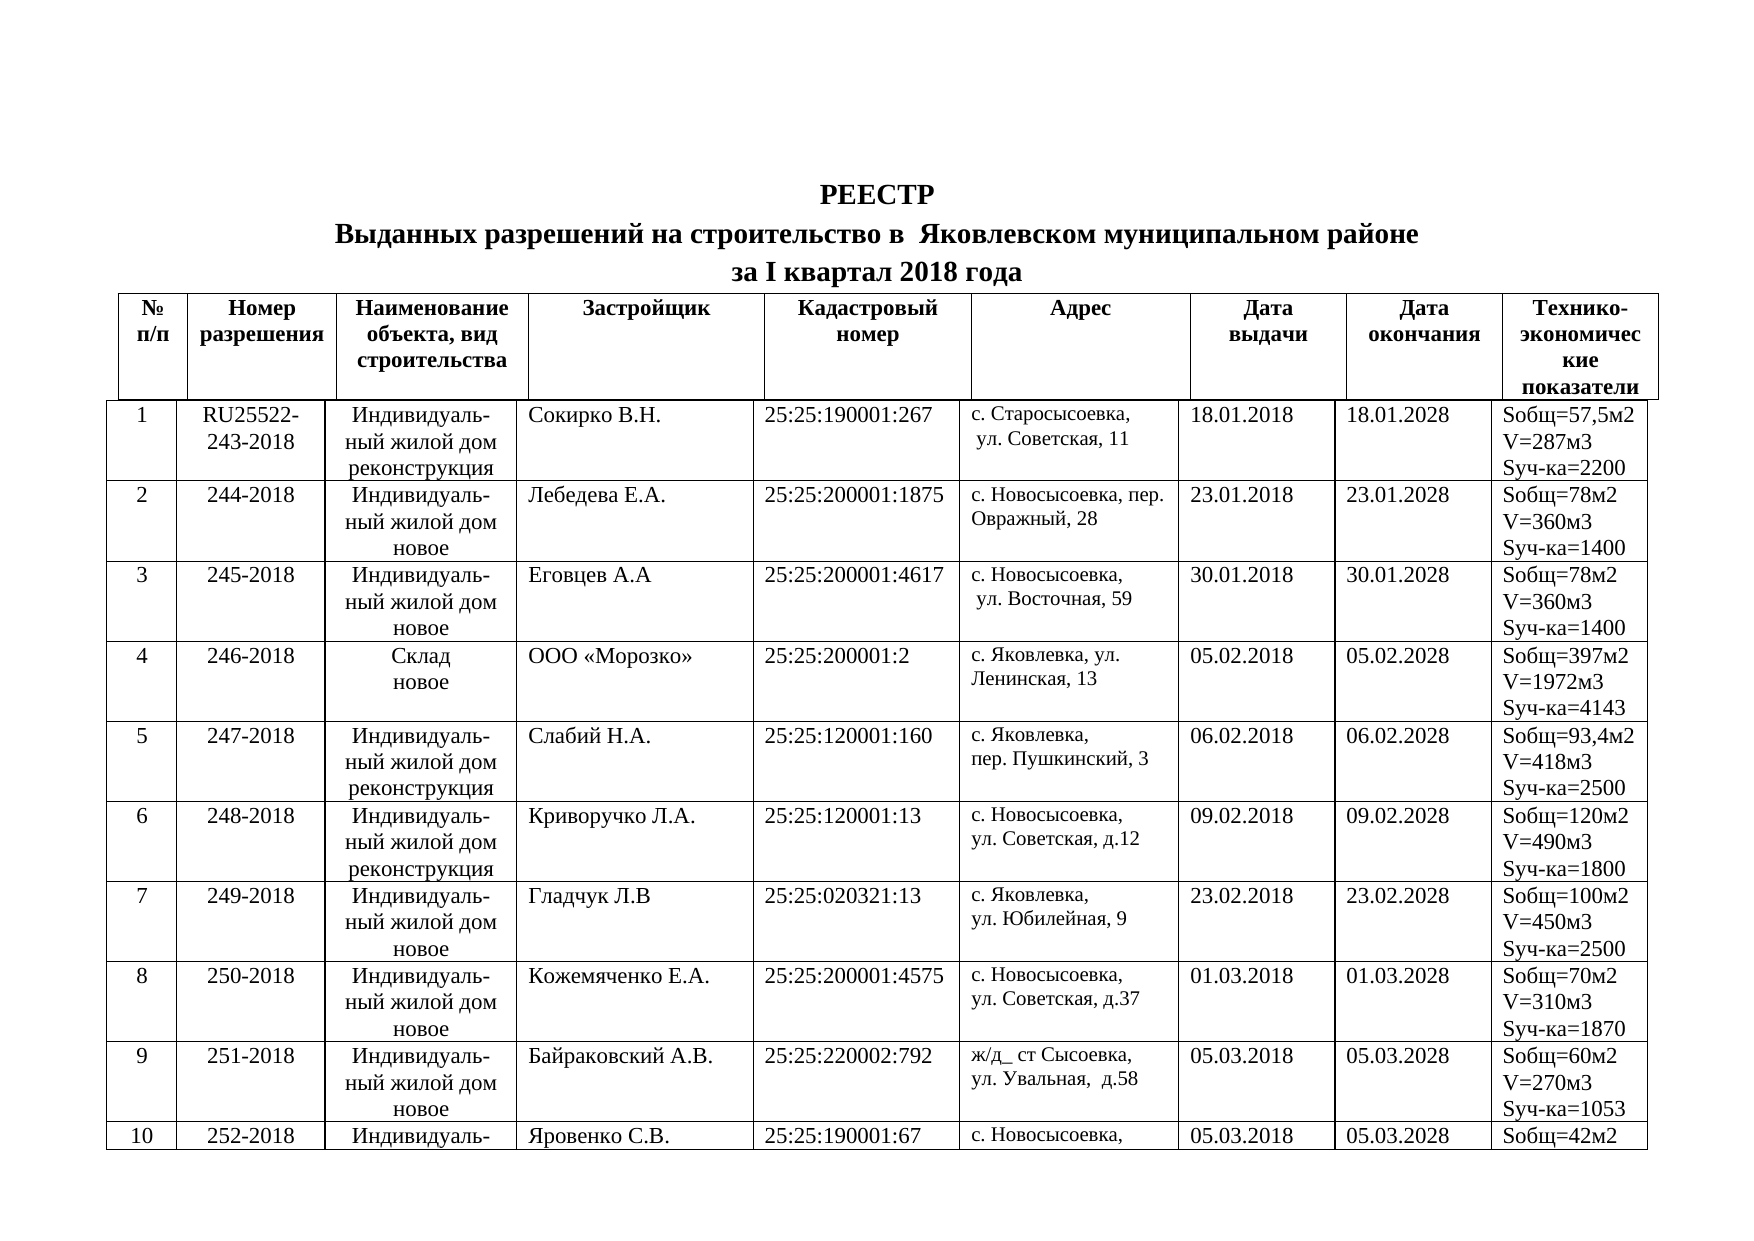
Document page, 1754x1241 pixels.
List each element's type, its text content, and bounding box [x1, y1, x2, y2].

table_cell Sобщ=78м2 V=360м3 Sуч-ка=1400 [1492, 562, 1647, 641]
table_cell 05.03.2018 [1179, 1122, 1334, 1149]
table_cell Склад новое [326, 642, 516, 721]
table_header Застройщик [529, 294, 764, 399]
table_cell с. Яковлевка, ул. Юбилейная, 9 [960, 882, 1178, 961]
table_cell 01.03.2028 [1336, 962, 1491, 1041]
table_cell 01.03.2018 [1179, 962, 1334, 1041]
table_cell ж/д_ ст Сысоевка, ул. Увальная, д.58 [960, 1042, 1178, 1121]
table_cell 05.03.2028 [1336, 1122, 1491, 1149]
table_cell 252-2018 [177, 1122, 324, 1149]
table_cell с. Новосысоевка, ул. Советская, д.12 [960, 802, 1178, 881]
table_header Кадастровый номер [765, 294, 971, 399]
table_cell с. Яковлевка, пер. Пушкинский, 3 [960, 722, 1178, 801]
table_cell 09.02.2018 [1179, 802, 1334, 881]
table_cell 06.02.2018 [1179, 722, 1334, 801]
table_cell Индивидуаль-ный жилой дом новое [326, 562, 516, 641]
text РЕЕСТР [118, 177, 1636, 211]
table_cell 30.01.2018 [1179, 562, 1334, 641]
table_cell Яровенко С.В. [517, 1122, 753, 1149]
table_cell 4 [107, 642, 176, 721]
table_cell Слабий Н.А. [517, 722, 753, 801]
table_cell 251-2018 [177, 1042, 324, 1121]
table_header 18.01.2028 [1336, 401, 1491, 480]
table_header Технико- экономические показатели [1503, 294, 1658, 399]
table_cell Еговцев А.А [517, 562, 753, 641]
table_cell 7 [107, 882, 176, 961]
table_cell Индивидуаль-ный жилой дом новое [326, 962, 516, 1041]
table_cell Индивидуаль-ный жилой дом новое [326, 882, 516, 961]
table_cell Sобщ=120м2 V=490м3 Sуч-ка=1800 [1492, 802, 1647, 881]
table_cell 25:25:190001:67 [754, 1122, 959, 1149]
table_cell с. Новосысоевка, пер. Овражный, 28 [960, 481, 1178, 561]
table_cell 05.03.2028 [1336, 1042, 1491, 1121]
table_cell Sобщ=397м2 V=1972м3 Sуч-ка=4143 [1492, 642, 1647, 721]
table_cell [1492, 1122, 1647, 1149]
table_header Дата окончания [1347, 294, 1502, 399]
table_cell 23.02.2018 [1179, 882, 1334, 961]
table_cell 23.01.2028 [1336, 481, 1491, 561]
table_header Дата выдачи [1191, 294, 1346, 399]
table_cell Sобщ=78м2 V=360м3 Sуч-ка=1400 [1492, 481, 1647, 561]
table_cell с. Новосысоевка, ул. Восточная, 59 [960, 562, 1178, 641]
table_cell 246-2018 [177, 642, 324, 721]
table_cell 3 [107, 562, 176, 641]
table_header RU25522-243-2018 [177, 401, 324, 480]
table_header 25:25:190001:267 [754, 401, 959, 480]
table_header 1 [107, 401, 176, 480]
table_cell 248-2018 [177, 802, 324, 881]
table_cell 25:25:200001:2 [754, 642, 959, 721]
text Выданных разрешений на строительство в Яковлевском муниципальном районе [118, 216, 1636, 249]
table_cell 05.02.2028 [1336, 642, 1491, 721]
table_cell 6 [107, 802, 176, 881]
table_cell 23.02.2028 [1336, 882, 1491, 961]
table_cell Индивидуаль-ный жилой дом реконструкция [326, 722, 516, 801]
table_cell 245-2018 [177, 562, 324, 641]
table_cell Гладчук Л.В [517, 882, 753, 961]
table_cell Байраковский А.В. [517, 1042, 753, 1121]
table_cell 247-2018 [177, 722, 324, 801]
table_cell Sобщ=60м2 V=270м3 Sуч-ка=1053 [1492, 1042, 1647, 1121]
table_header Сокирко В.Н. [517, 401, 753, 480]
table_header с. Старосысоевка, ул. Советская, 11 [960, 401, 1178, 480]
table_header № п/п [119, 294, 187, 399]
table_cell Sобщ=93,4м2 V=418м3 Sуч-ка=2500 [1492, 722, 1647, 801]
table_cell 05.03.2018 [1179, 1042, 1334, 1121]
table_cell 244-2018 [177, 481, 324, 561]
table_cell 25:25:020321:13 [754, 882, 959, 961]
table_cell 9 [107, 1042, 176, 1121]
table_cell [960, 1122, 1178, 1149]
table_cell 2 [107, 481, 176, 561]
table_cell 5 [107, 722, 176, 801]
table_header Индивидуаль-ный жилой дом реконструкция [326, 401, 516, 480]
table_cell 25:25:200001:1875 [754, 481, 959, 561]
table_cell Sобщ=70м2 V=310м3 Sуч-ка=1870 [1492, 962, 1647, 1041]
table_cell 09.02.2028 [1336, 802, 1491, 881]
table_cell 23.01.2018 [1179, 481, 1334, 561]
table_cell ООО «Морозко» [517, 642, 753, 721]
table_cell Индивидуаль-ный жилой дом новое [326, 1042, 516, 1121]
table_cell Лебедева Е.А. [517, 481, 753, 561]
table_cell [326, 1122, 516, 1149]
text за I квартал 2018 года [118, 254, 1636, 288]
table_cell 249-2018 [177, 882, 324, 961]
table_cell 25:25:200001:4575 [754, 962, 959, 1041]
table_header Номер разрешения [188, 294, 336, 399]
table_cell Индивидуаль-ный жилой дом новое [326, 481, 516, 561]
table_cell 30.01.2028 [1336, 562, 1491, 641]
table_cell 05.02.2018 [1179, 642, 1334, 721]
table_cell Sобщ=100м2 V=450м3 Sуч-ка=2500 [1492, 882, 1647, 961]
table_cell 06.02.2028 [1336, 722, 1491, 801]
table_cell Криворучко Л.А. [517, 802, 753, 881]
table_cell 10 [107, 1122, 176, 1149]
table_cell 25:25:200001:4617 [754, 562, 959, 641]
table_cell 25:25:220002:792 [754, 1042, 959, 1121]
table_header Sобщ=57,5м2 V=287м3 Sуч-ка=2200 [1492, 401, 1647, 480]
table_cell Кожемяченко Е.А. [517, 962, 753, 1041]
table_header Адрес [972, 294, 1190, 399]
table_header Наименование объекта, вид строительства [337, 294, 528, 399]
table_cell 250-2018 [177, 962, 324, 1041]
table_cell с. Новосысоевка, ул. Советская, д.37 [960, 962, 1178, 1041]
table_cell с. Яковлевка, ул. Ленинская, 13 [960, 642, 1178, 721]
table_header 18.01.2018 [1179, 401, 1334, 480]
table_cell 8 [107, 962, 176, 1041]
table_cell Индивидуаль-ный жилой дом реконструкция [326, 802, 516, 881]
table_cell 25:25:120001:160 [754, 722, 959, 801]
table_cell 25:25:120001:13 [754, 802, 959, 881]
